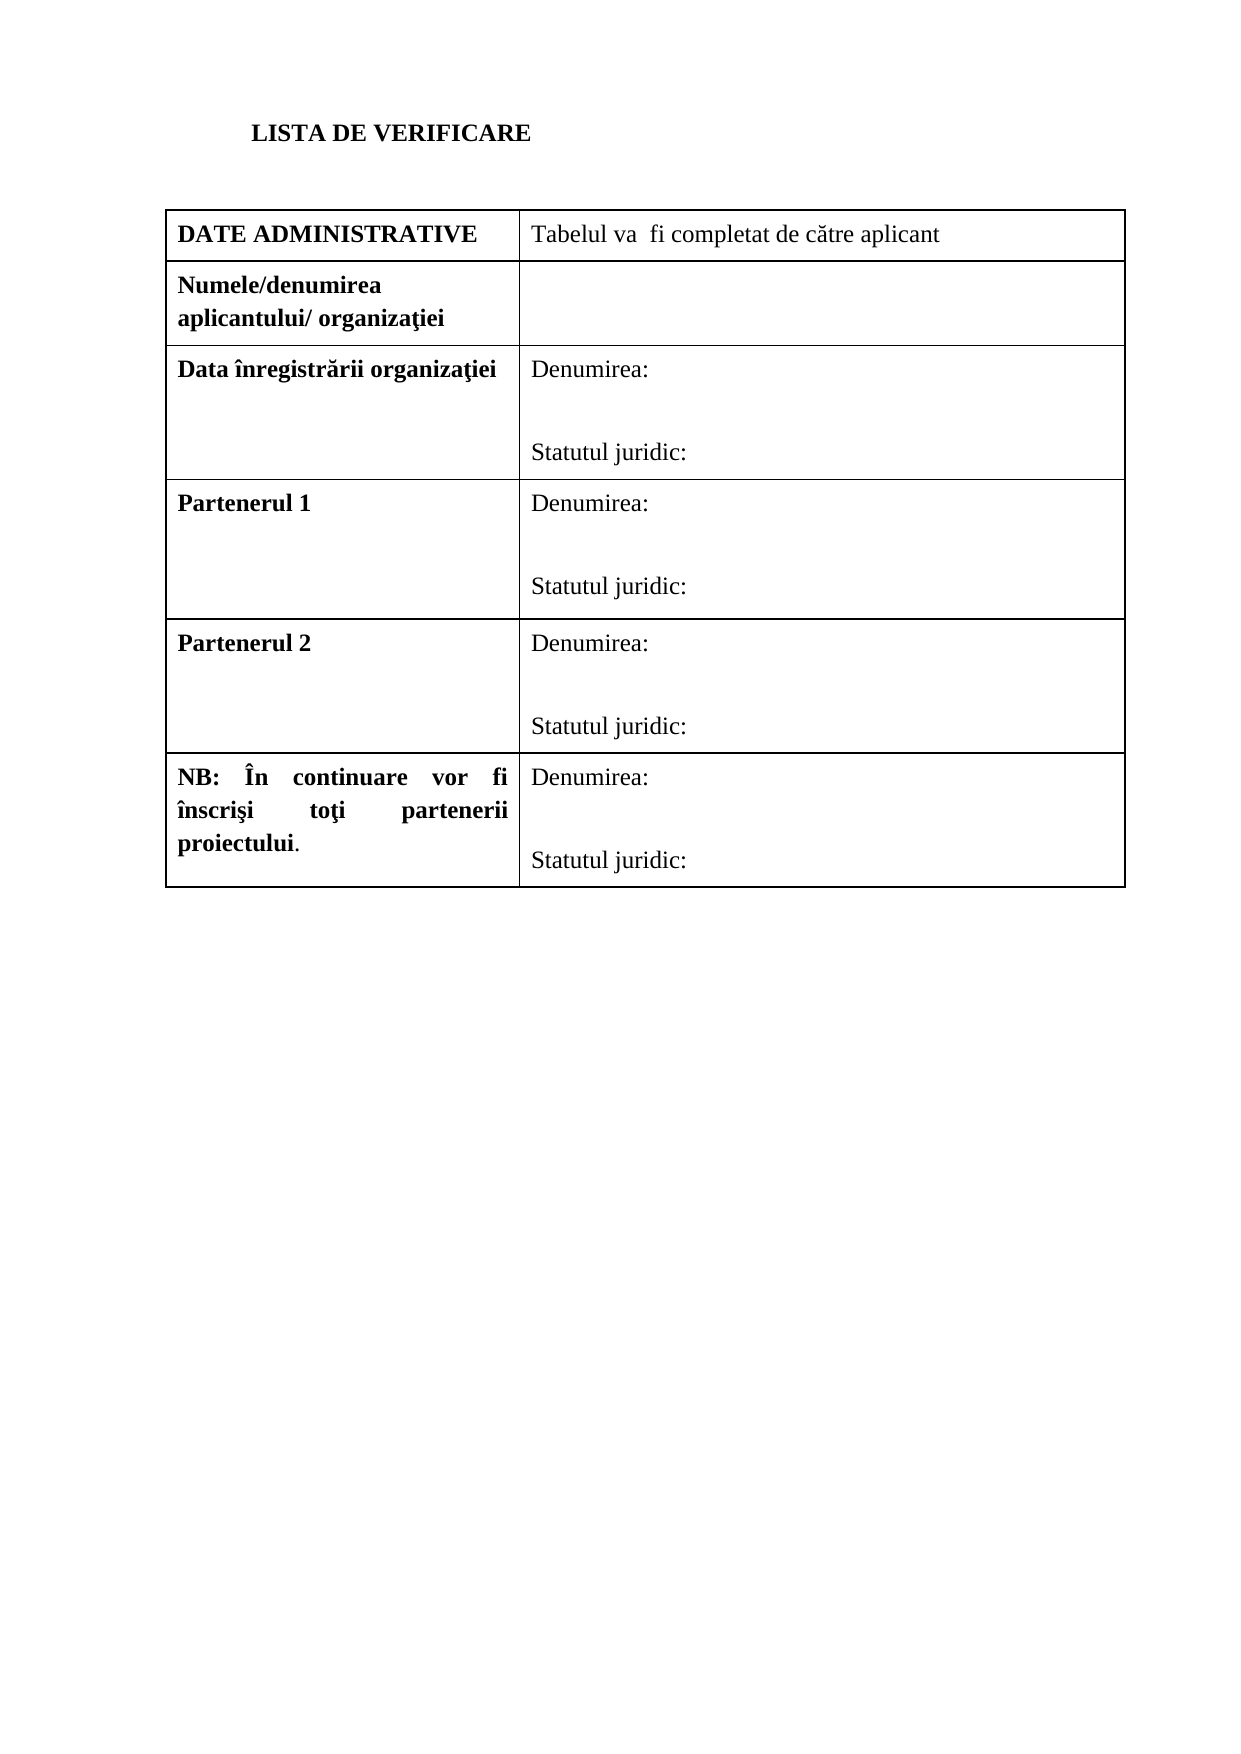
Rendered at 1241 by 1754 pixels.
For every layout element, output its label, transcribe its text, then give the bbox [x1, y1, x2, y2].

subtitle LISTA DE VERIFICARE [251, 118, 1152, 147]
table_cell Denumirea: Statutul juridic: [520, 754, 1124, 886]
table_cell Denumirea: Statutul juridic: [520, 346, 1124, 479]
table_cell Numele/denumirea aplicantului/ organizaţiei [167, 262, 519, 345]
table_header Tabelul va fi completat de către aplicant [520, 211, 1124, 260]
table_header DATE ADMINISTRATIVE [167, 211, 519, 260]
table_cell Denumirea: Statutul juridic: [520, 620, 1124, 752]
table_cell Denumirea: Statutul juridic: [520, 480, 1124, 618]
table_cell Data înregistrării organizaţiei [167, 346, 519, 479]
table_cell Partenerul 2 [167, 620, 519, 752]
table_cell NB: În continuare vor fi înscrişi toţi partenerii proiectului. [167, 754, 519, 886]
table_cell [520, 262, 1124, 345]
table_cell Partenerul 1 [167, 480, 519, 618]
